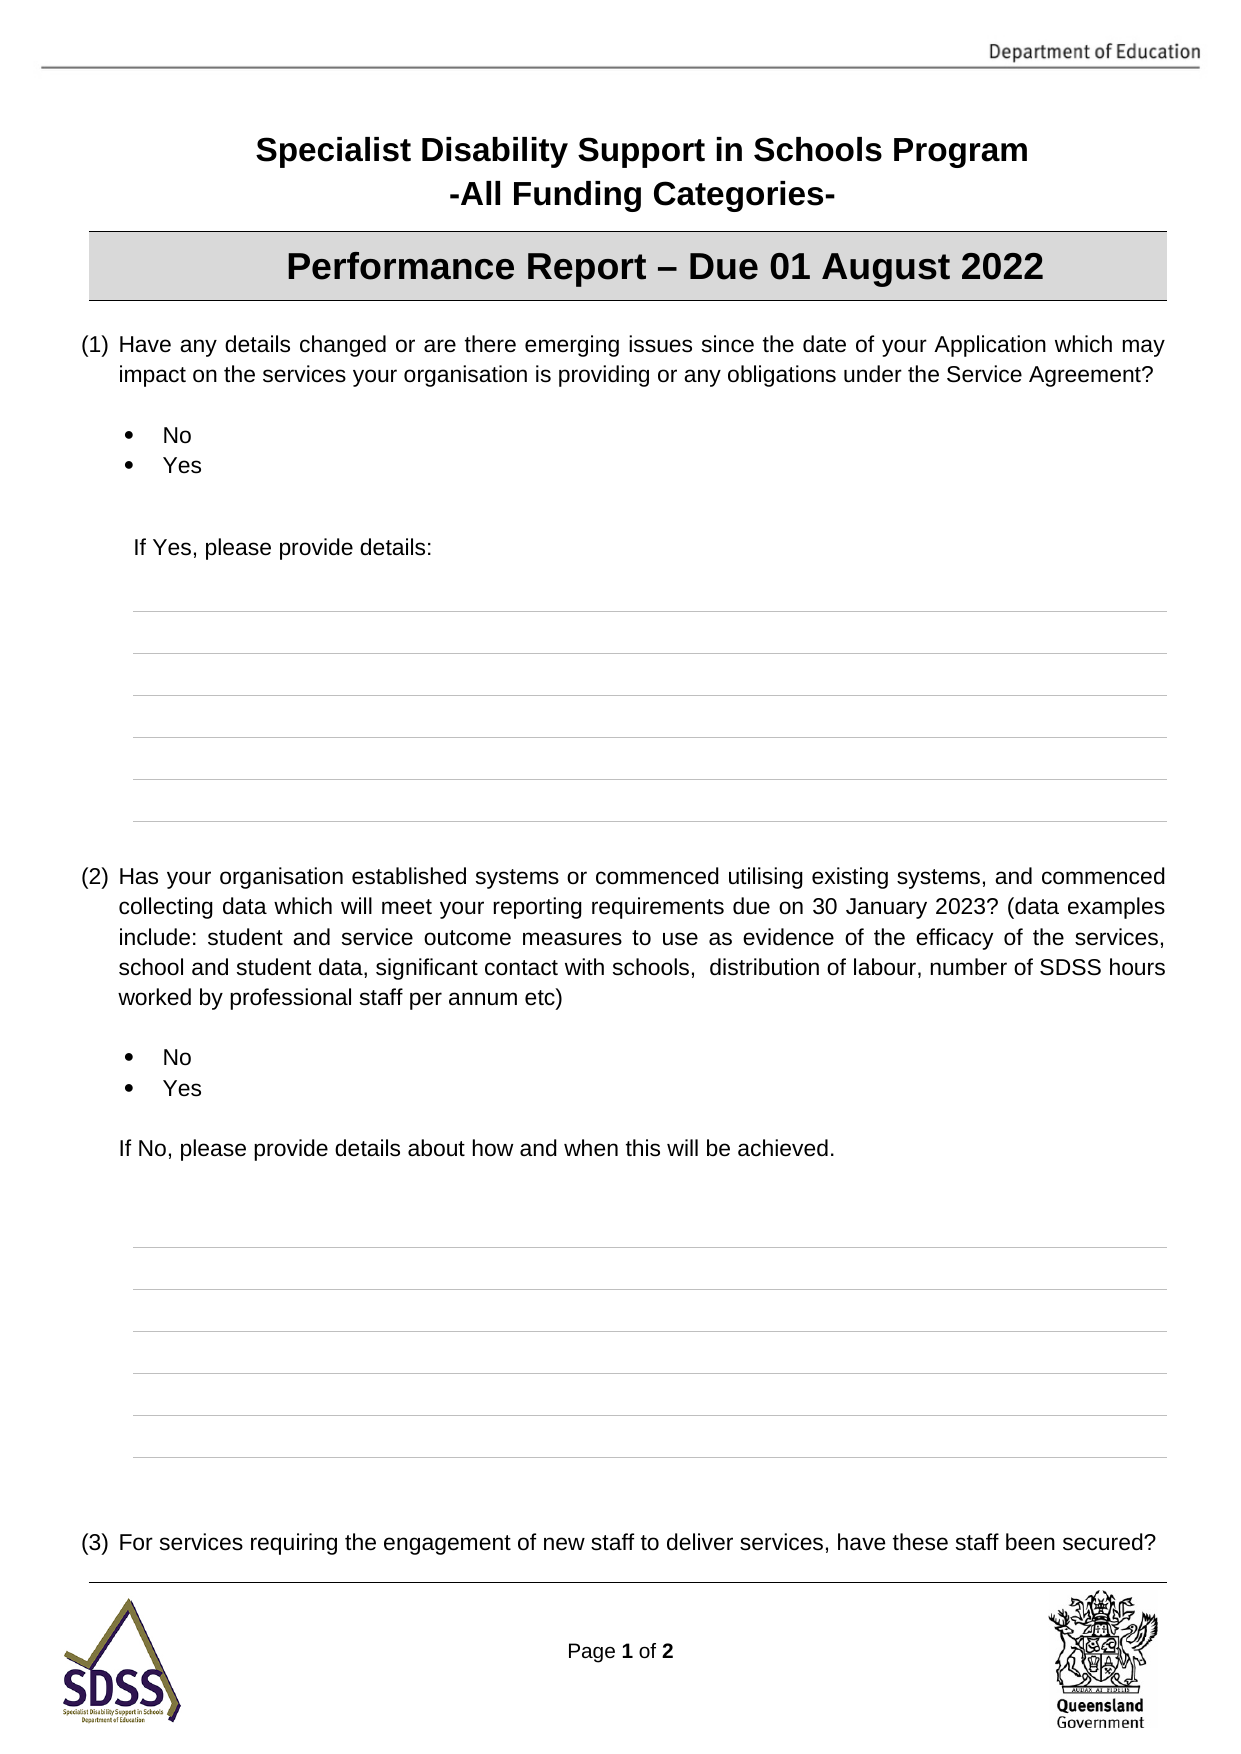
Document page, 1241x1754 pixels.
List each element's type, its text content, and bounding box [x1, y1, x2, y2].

picture [1048, 1590, 1158, 1728]
list Specialist Disability Support in Schools Program [118, 130, 1167, 168]
list If Yes, please provide details: [133, 533, 1167, 560]
list No [125, 422, 1167, 448]
picture [0, 1, 1241, 85]
list Have any details changed or are there emerging issues since the date of your Application which may impact on the services your organisation is providing or any obligations under the Service Agreement? [81, 331, 1167, 388]
list Yes [125, 1074, 1167, 1101]
table_header Performance Report – Due 01 August 2022 [89, 232, 1167, 300]
picture [60, 1596, 183, 1724]
list If No, please provide details about how and when this will be achieved. [118, 1135, 1167, 1161]
list No [125, 1044, 1167, 1071]
list Has your organisation established systems or commenced utilising existing systems, and commenced collecting data which will meet your reporting requirements due on 30 January 2023? (data examples include: student and service outcome measures to use as evidence of the efficacy of the services, school and student data, significant contact with schools, distribution of labour, number of SDSS hours worked by professional staff per annum etc) [81, 863, 1167, 1010]
list -All Funding Categories- [118, 174, 1167, 212]
list For services requiring the engagement of new staff to deliver services, have these staff been secured? [81, 1529, 1167, 1555]
list Yes [125, 452, 1167, 478]
